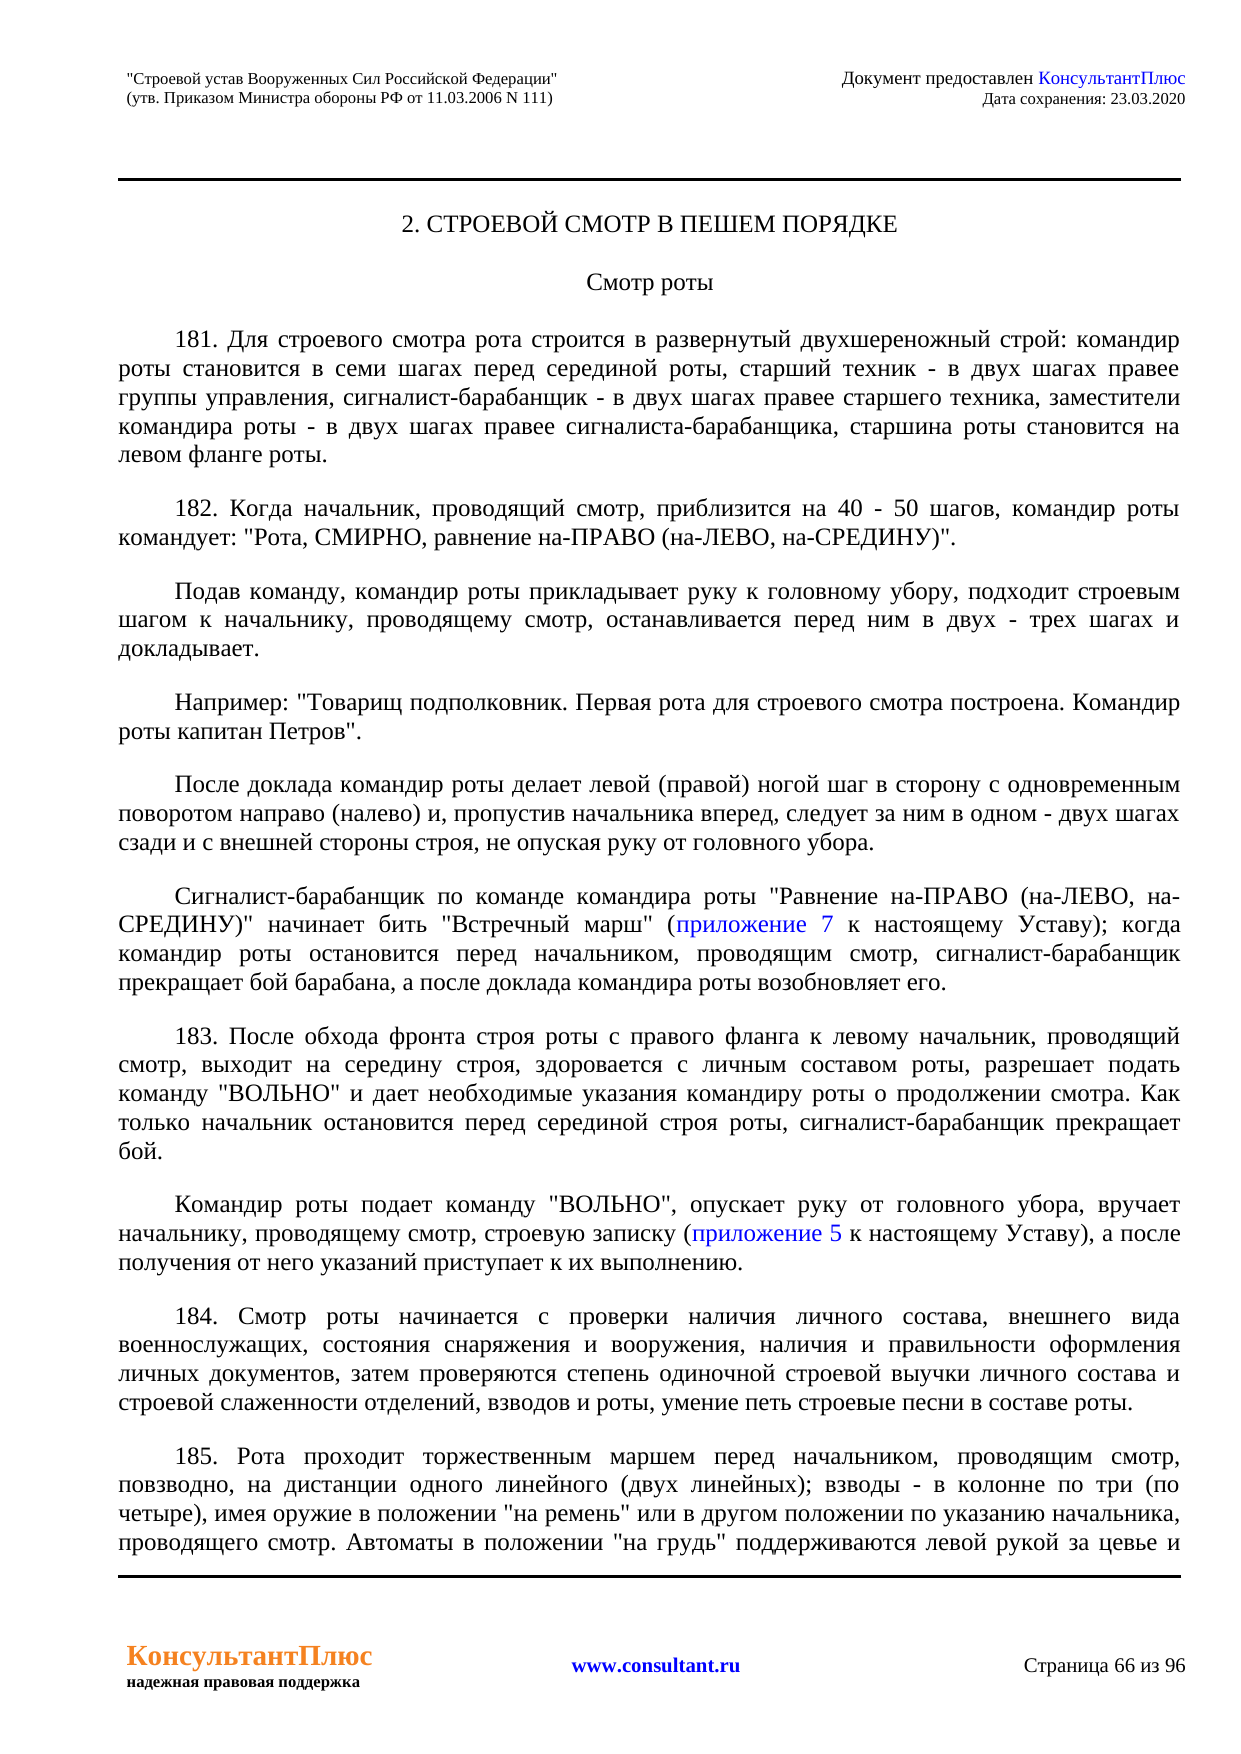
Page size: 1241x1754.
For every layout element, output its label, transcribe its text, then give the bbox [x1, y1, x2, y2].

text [118, 1441, 1181, 1556]
text Сигналист-барабанщик по команде командира роты "Равнение на-ПРАВО (на-ЛЕВО, на-СРЕДИНУ)" начинает бить "Встречный марш" (приложение 7 к настоящему Уставу); когда командир роты остановится перед начальником, проводящим смотр, сигналист-барабанщик прекращает бой барабана, а после доклада командира роты возобновляет его. [118, 881, 1181, 996]
text 182. Когда начальник, проводящий смотр, приблизится на 40 - 50 шагов, командир роты командует: "Рота, СМИРНО, равнение на-ПРАВО (на-ЛЕВО, на-СРЕДИНУ)". [118, 493, 1181, 551]
text 181. Для строевого смотра рота строится в развернутый двухшереножный строй: командир роты становится в семи шагах перед серединой роты, старший техник - в двух шагах правее группы управления, сигналист-барабанщик - в двух шагах правее старшего техника, заместители командира роты - в двух шагах правее сигналиста-барабанщика, старшина роты становится на левом фланге роты. [118, 324, 1181, 468]
text Смотр роты [118, 267, 1181, 296]
text Командир роты подает команду "ВОЛЬНО", опускает руку от головного убора, вручает начальнику, проводящему смотр, строевую записку (приложение 5 к настоящему Уставу), а после получения от него указаний приступает к их выполнению. [118, 1189, 1181, 1276]
text Подав команду, командир роты прикладывает руку к головному убору, подходит строевым шагом к начальнику, проводящему смотр, останавливается перед ним в двух - трех шагах и докладывает. [118, 576, 1181, 662]
text 184. Смотр роты начинается с проверки наличия личного состава, внешнего вида военнослужащих, состояния снаряжения и вооружения, наличия и правильности оформления личных документов, затем проверяются степень одиночной строевой выучки личного состава и строевой слаженности отделений, взводов и роты, умение петь строевые песни в составе роты. [118, 1301, 1181, 1416]
text Например: "Товарищ подполковник. Первая рота для строевого смотра построена. Командир роты капитан Петров". [118, 687, 1181, 744]
text После доклада командир роты делает левой (правой) ногой шаг в сторону с одновременным поворотом направо (налево) и, пропустив начальника вперед, следует за ним в одном - двух шагах сзади и с внешней стороны строя, не опуская руку от головного убора. [118, 769, 1181, 856]
text 183. После обхода фронта строя роты с правого фланга к левому начальник, проводящий смотр, выходит на середину строя, здоровается с личным составом роты, разрешает подать команду "ВОЛЬНО" и дает необходимые указания командиру роты о продолжении смотра. Как только начальник остановится перед серединой строя роты, сигналист-барабанщик прекращает бой. [118, 1021, 1181, 1164]
text 2. СТРОЕВОЙ СМОТР В ПЕШЕМ ПОРЯДКЕ [118, 209, 1181, 238]
